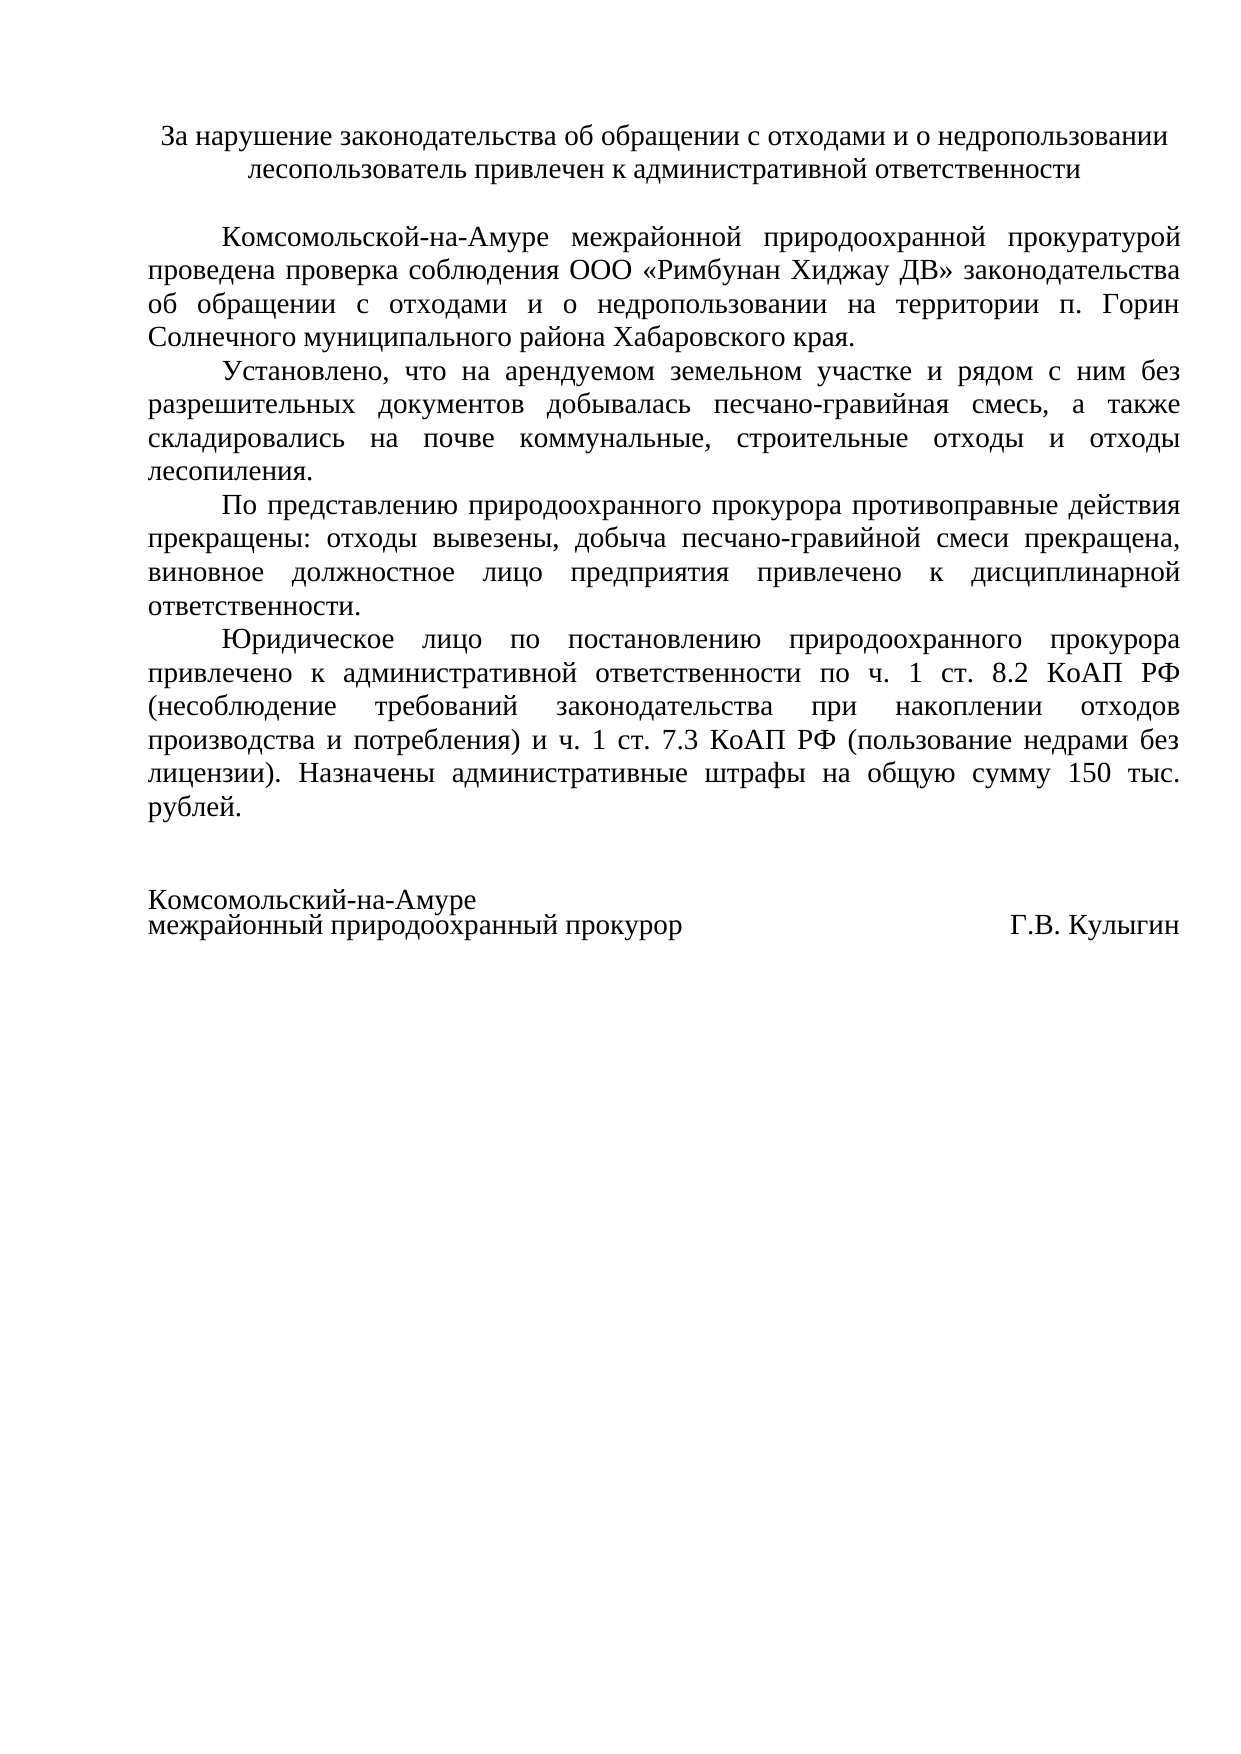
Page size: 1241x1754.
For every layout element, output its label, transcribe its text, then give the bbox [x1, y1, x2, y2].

text Юридическое лицо по постановлению природоохранного прокурора привлечено к административной ответственности по ч. 1 ст. 8.2 КоАП РФ (несоблюдение требований законодательства при накоплении отходов производства и потребления) и ч. 1 ст. 7.3 КоАП РФ (пользование недрами без лицензии). Назначены административные штрафы на общую сумму 150 тыс. рублей. [148, 621, 1181, 822]
text Комсомольской-на-Амуре межрайонной природоохранной прокуратурой проведена проверка соблюдения ООО «Римбунан Хиджау ДВ» законодательства об обращении с отходами и о недропользовании на территории п. Горин Солнечного муниципального района Хабаровского края. [148, 219, 1181, 353]
text межрайонный природоохранный прокурор Г.В. Кулыгин [148, 914, 1181, 939]
text Комсомольский-на-Амуре [148, 889, 1181, 914]
text За нарушение законодательства об обращении с отходами и о недропользовании лесопользователь привлечен к административной ответственности [148, 118, 1181, 185]
text Установлено, что на арендуемом земельном участке и рядом с ним без разрешительных документов добывалась песчано-гравийная смесь, а также складировались на почве коммунальные, строительные отходы и отходы лесопиления. [148, 353, 1181, 487]
text По представлению природоохранного прокурора противоправные действия прекращены: отходы вывезены, добыча песчано-гравийной смеси прекращена, виновное должностное лицо предприятия привлечено к дисциплинарной ответственности. [148, 487, 1181, 621]
